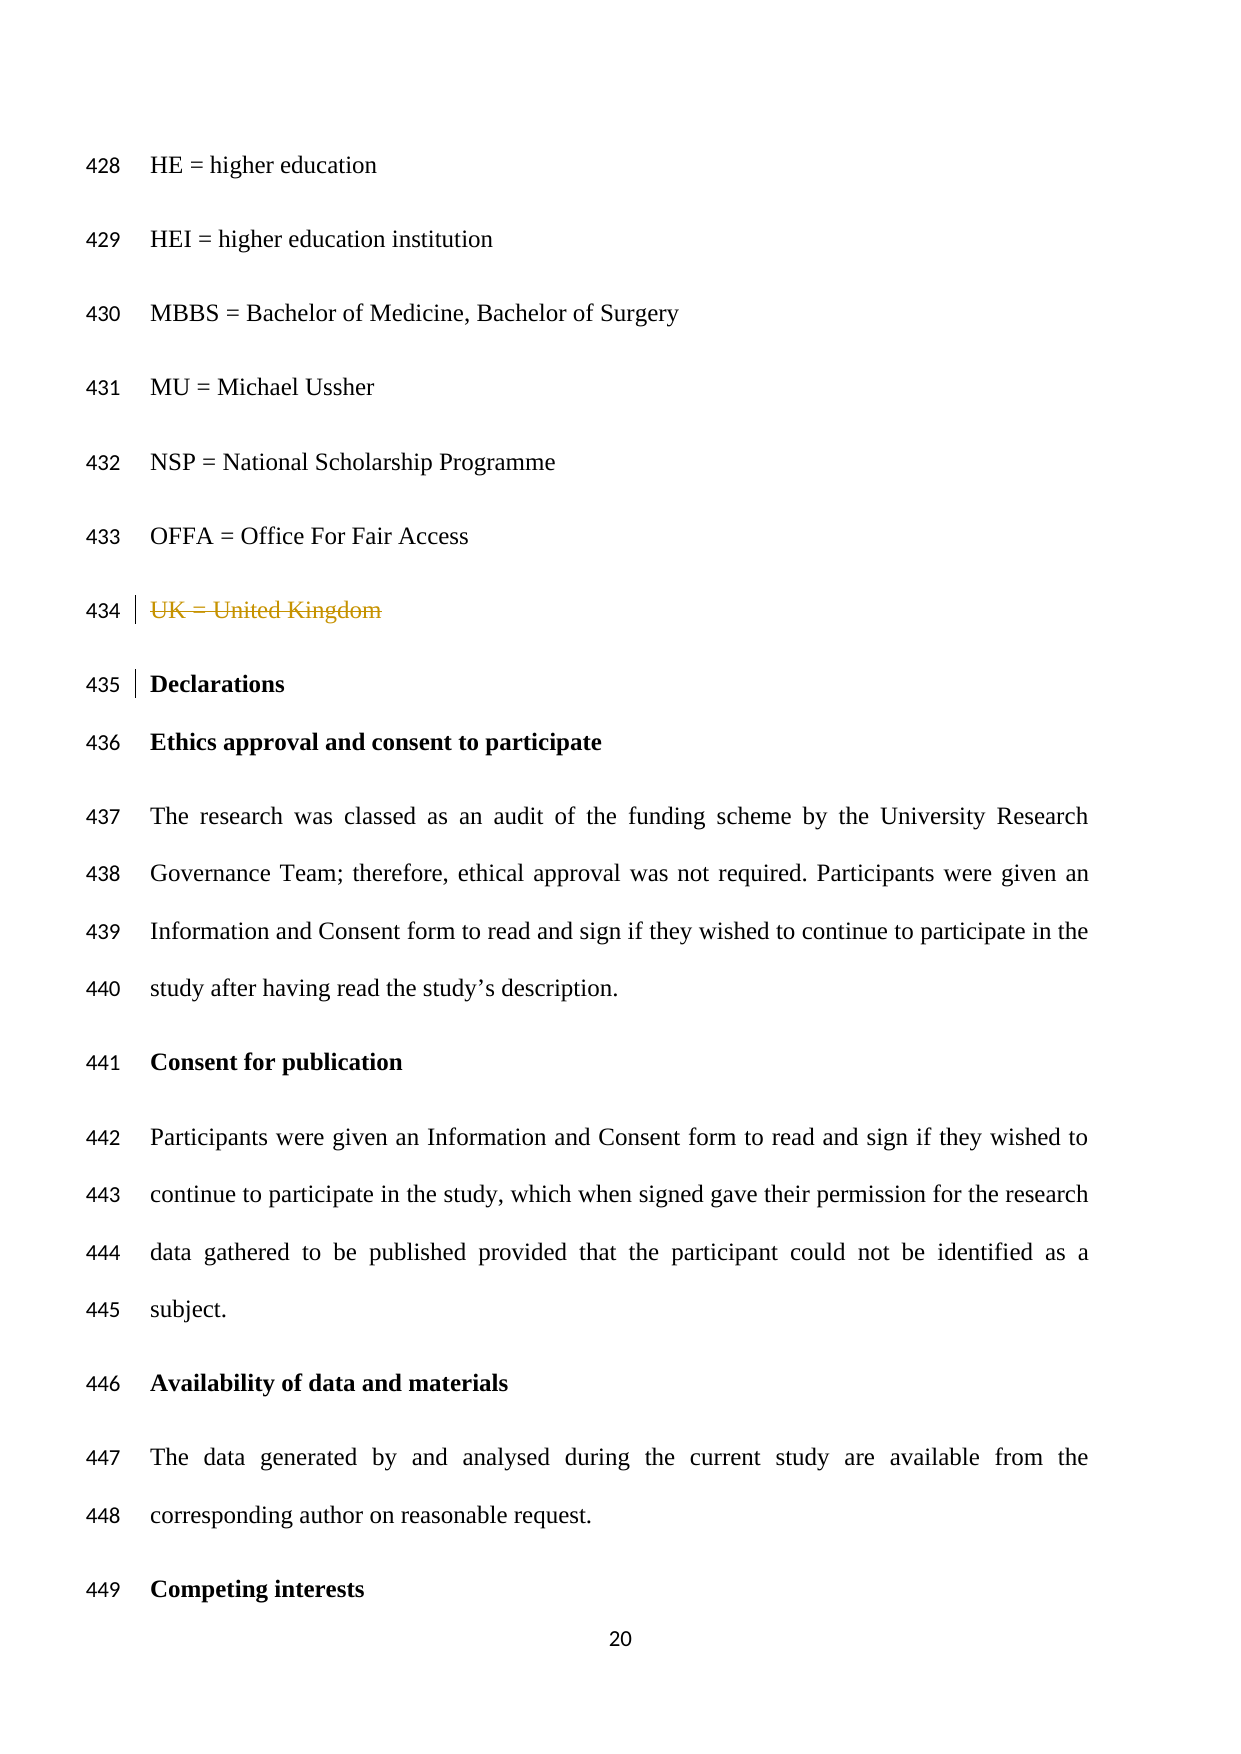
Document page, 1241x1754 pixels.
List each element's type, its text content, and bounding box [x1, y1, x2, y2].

subtitle Declarations [150, 669, 1090, 698]
text Competing interests [150, 1574, 1090, 1603]
text Participants were given an Information and Consent form to read and sign if they wished to continue to participate in the study, which when signed gave their permission for the research data gathered to be published provided that the participant could not be identified as a subject. [150, 1122, 1090, 1323]
text MU = Michael Ussher [150, 372, 1090, 401]
text Ethics approval and consent to participate [150, 727, 1090, 755]
text MBBS = Bachelor of Medicine, Bachelor of Surgery [150, 298, 1090, 327]
text Availability of data and materials [150, 1368, 1090, 1397]
text HEI = higher education institution [150, 224, 1090, 253]
text The research was classed as an audit of the funding scheme by the University Research Governance Team; therefore, ethical approval was not required. Participants were given an Information and Consent form to read and sign if they wished to continue to participate in the study after having read the study’s description. [150, 801, 1090, 1002]
text HE = higher education [150, 150, 1090, 179]
text The data generated by and analysed during the current study are available from the corresponding author on reasonable request. [150, 1442, 1090, 1529]
text Consent for publication [150, 1047, 1090, 1076]
text NSP = National Scholarship Programme [150, 447, 1090, 475]
text OFFA = Office For Fair Access [150, 521, 1090, 549]
